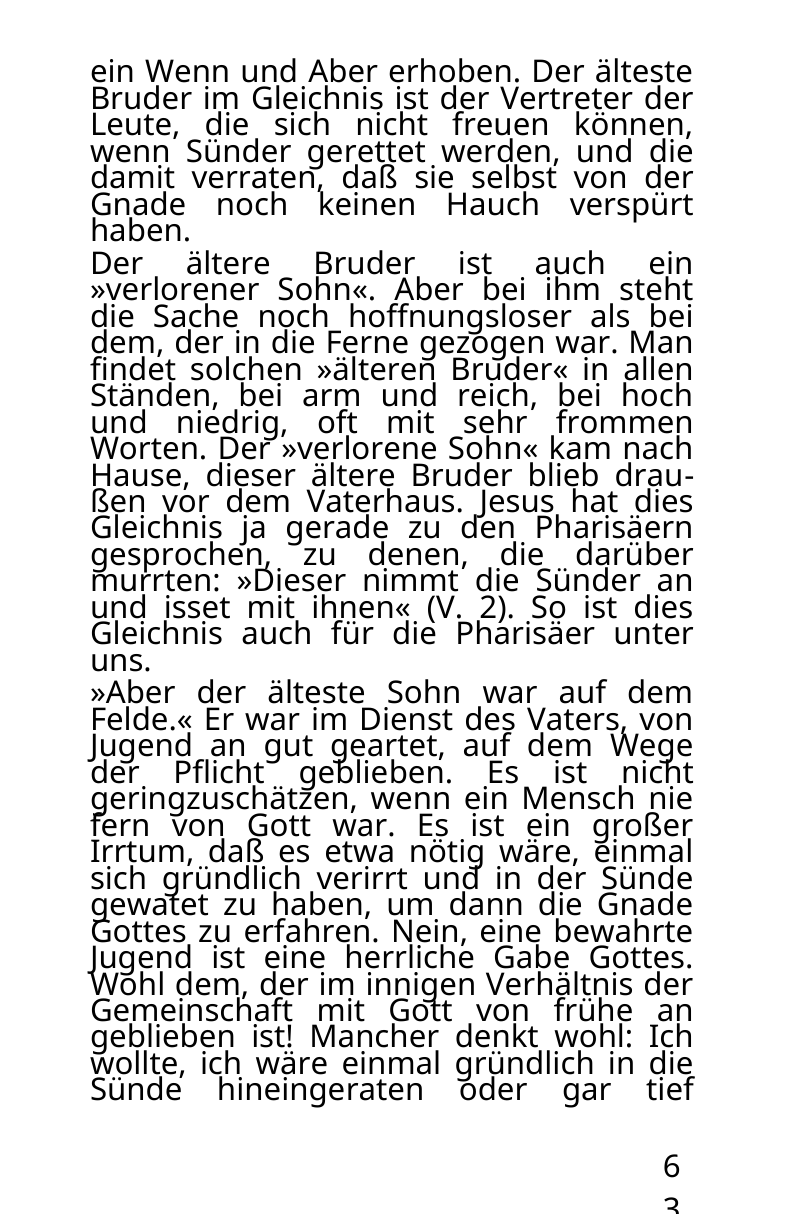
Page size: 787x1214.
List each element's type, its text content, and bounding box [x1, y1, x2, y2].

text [90, 62, 694, 247]
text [90, 683, 694, 1106]
text Der ältere Bruder ist auch ein »verlorener Sohn«. Aber bei ihm steht die Sache noch hoffnungsloser als bei dem, der in die Ferne gezogen war. Man findet solchen »älteren Bruder« in allen Ständen, bei arm und reich, bei hoch und niedrig, oft mit sehr frommen Worten. Der »verlorene Sohn« kam nach Hause, dieser ältere Bruder blieb draußen vor dem Vaterhaus. Jesus hat dies Gleichnis ja gerade zu den Pharisäern gesprochen, zu denen, die darüber murrten: »Dieser nimmt die Sünder an und isset mit ihnen« (V. 2). So ist dies Gleichnis auch für die Pharisäer unter uns. [90, 253, 694, 676]
